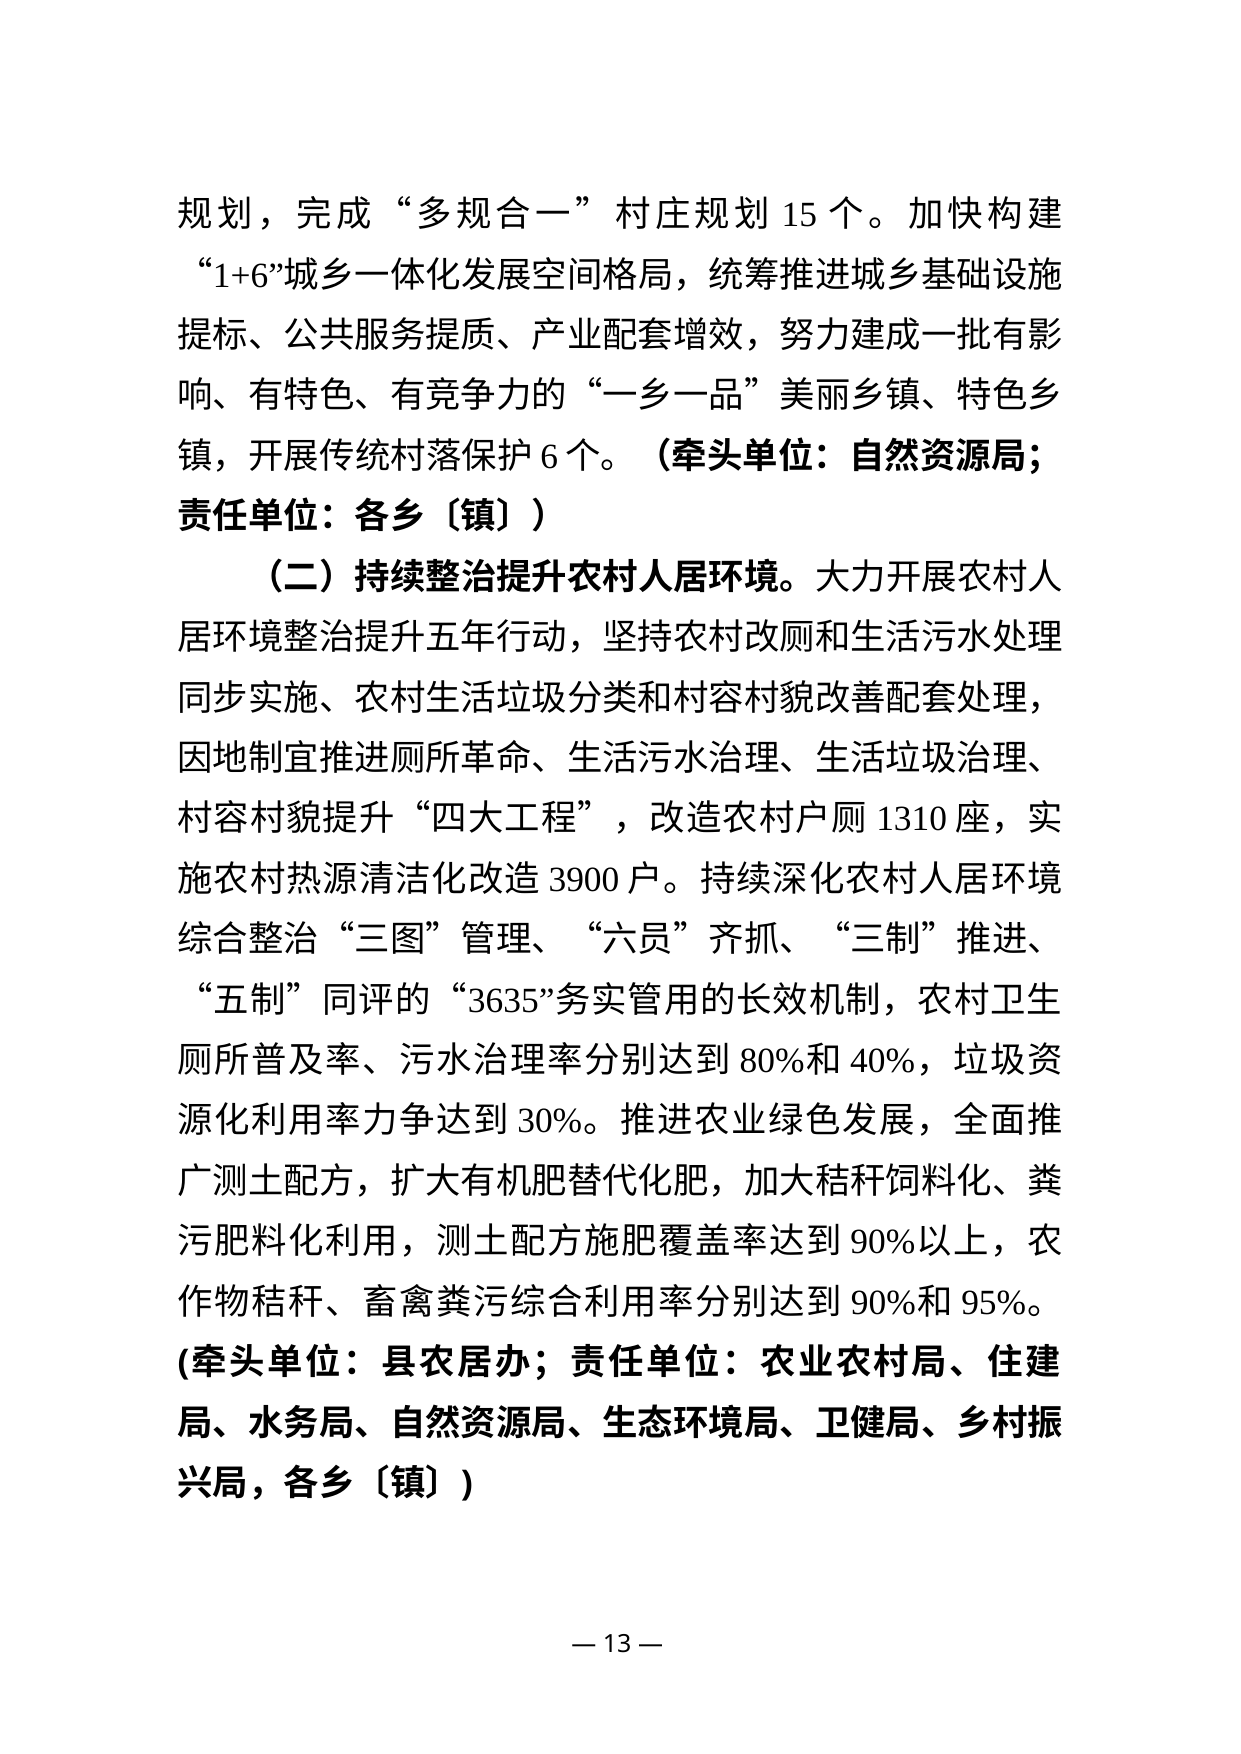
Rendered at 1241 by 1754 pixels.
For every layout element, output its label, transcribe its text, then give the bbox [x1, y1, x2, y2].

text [177, 178, 1063, 541]
text （二）持续整治提升农村人居环境。大力开展农村人居环境整治提升五年行动，坚持农村改厕和生活污水处理同步实施、农村生活垃圾分类和村容村貌改善配套处理，因地制宜推进厕所革命、生活污水治理、生活垃圾治理、村容村貌提升“四大工程”，改造农村户厕1310座，实施农村热源清洁化改造3900户。持续深化农村人居环境综合整治“三图”管理、“六员”齐抓、“三制”推进、“五制”同评的“3635”务实管用的长效机制，农村卫生厕所普及率、污水治理率分别达到80%和40%，垃圾资源化利用率力争达到30%。推进农业绿色发展，全面推广测土配方，扩大有机肥替代化肥，加大秸秆饲料化、粪污肥料化利用，测土配方施肥覆盖率达到90%以上，农作物秸秆、畜禽粪污综合利用率分别达到90%和95%。(牵头单位：县农居办；责任单位：农业农村局、住建局、水务局、自然资源局、生态环境局、卫健局、乡村振兴局，各乡〔镇〕) [177, 541, 1063, 1572]
